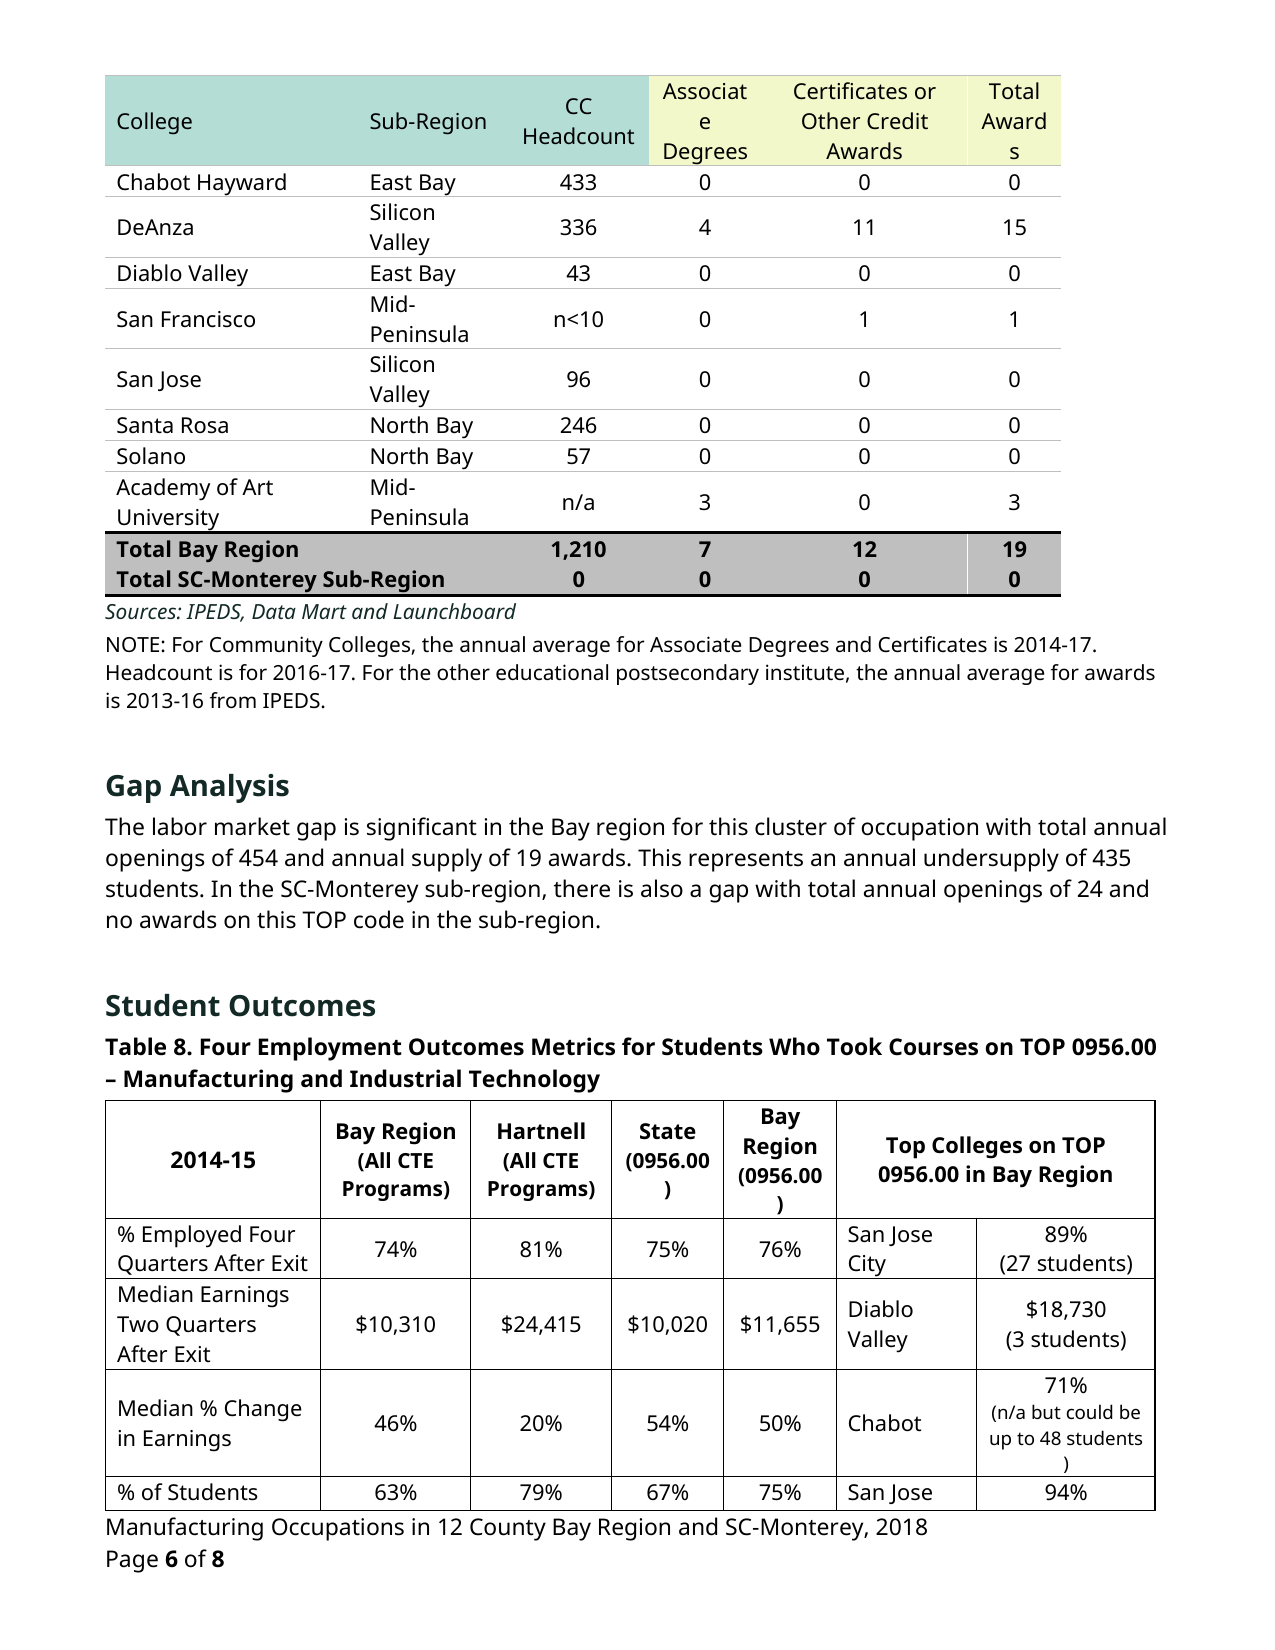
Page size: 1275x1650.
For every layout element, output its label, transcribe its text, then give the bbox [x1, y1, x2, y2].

table_cell San Jose [105, 349, 358, 409]
table_cell 0 [761, 349, 967, 409]
table_cell 89% (27 students) [977, 1219, 1154, 1278]
subtitle Student Outcomes [105, 986, 1170, 1025]
table_cell 0 [649, 166, 761, 196]
table_header Associate Degrees [649, 76, 761, 165]
table_cell 74% [321, 1219, 470, 1278]
table_cell 11 [761, 197, 967, 257]
table_cell 94% (18 students) [977, 1477, 1154, 1510]
table_cell 43 [508, 258, 649, 288]
table_cell 0 [968, 166, 1061, 196]
table_cell $24,415 [471, 1279, 611, 1369]
table_cell 54% [612, 1370, 723, 1476]
table_cell 63% [321, 1477, 470, 1510]
table_cell East Bay [358, 166, 508, 196]
table_cell % Employed Four Quarters After Exit [106, 1219, 320, 1278]
table_cell 76% [724, 1219, 836, 1278]
table_cell Median % Change in Earnings [106, 1370, 320, 1476]
table_cell 15 [968, 197, 1061, 257]
table_cell $10,310 [321, 1279, 470, 1369]
table_header Certificates or Other Credit Awards [761, 76, 967, 165]
table_cell 67% [612, 1477, 723, 1510]
table_cell 4 [649, 197, 761, 257]
table_cell $10,020 [612, 1279, 723, 1369]
table_cell 0 [968, 564, 1061, 594]
table_cell 246 [508, 410, 649, 440]
table_cell n<10 [508, 289, 649, 348]
table_cell 75% [612, 1219, 723, 1278]
table_cell 1,210 [508, 534, 649, 564]
table_header 2014-15 [106, 1101, 320, 1218]
table_cell Chabot [837, 1370, 976, 1476]
table_header Sub-Region [358, 76, 508, 165]
table_cell $11,655 [724, 1279, 836, 1369]
text Table 8. Four Employment Outcomes Metrics for Students Who Took Courses on TOP 0956.00 – Manufacturing and Industrial Technology [105, 1031, 1170, 1094]
table_cell 71% (n/a but could be up to 48 students ) [977, 1370, 1154, 1476]
table_cell 0 [649, 258, 761, 288]
table_cell Total Bay Region [105, 534, 508, 564]
table_cell 79% [471, 1477, 611, 1510]
table_cell Mid-Peninsula [358, 472, 508, 531]
table_cell San Francisco [105, 289, 358, 348]
table_cell 19 [968, 534, 1061, 564]
table_cell 0 [968, 258, 1061, 288]
table_cell Silicon Valley [358, 197, 508, 257]
table_cell Santa Rosa [105, 410, 358, 440]
subtitle Gap Analysis [105, 765, 1170, 805]
table_header Hartnell (All CTE Programs) [471, 1101, 611, 1218]
table_cell San Jose City [837, 1219, 976, 1278]
table_cell 81% [471, 1219, 611, 1278]
table_cell n/a [508, 472, 649, 531]
table_cell Total SC-Monterey Sub-Region [105, 564, 508, 594]
text The labor market gap is significant in the Bay region for this cluster of occupation with total annual openings of 454 and annual supply of 19 awards. This represents an annual undersupply of 435 students. In the SC-Monterey sub-region, there is also a gap with total annual openings of 24 and no awards on this TOP code in the sub-region. [105, 811, 1170, 936]
table_cell 96 [508, 349, 649, 409]
table_cell $18,730 (3 students) [977, 1279, 1154, 1369]
table_cell 0 [649, 410, 761, 440]
table_cell 50% [724, 1370, 836, 1476]
table_cell 20% [471, 1370, 611, 1476]
table_cell 0 [968, 349, 1061, 409]
table_cell 0 [761, 410, 967, 440]
table_cell Solano [105, 441, 358, 471]
table_cell Silicon Valley [358, 349, 508, 409]
table_header Bay Region (All CTE Programs) [321, 1101, 470, 1218]
table_header CC Headcount [508, 76, 649, 165]
table_cell 0 [761, 258, 967, 288]
table_cell 0 [761, 441, 967, 471]
table_cell 7 [649, 534, 761, 564]
table_cell 3 [649, 472, 761, 531]
subtitle Sources: IPEDS, Data Mart and Launchboard [105, 597, 1170, 626]
table_cell 3 [968, 472, 1061, 531]
table_cell 46% [321, 1370, 470, 1476]
table_header College [105, 76, 358, 165]
table_cell 0 [761, 472, 967, 531]
table_cell 0 [968, 410, 1061, 440]
table_header Bay Region (0956.00) [724, 1101, 836, 1218]
table_cell San Jose City [837, 1477, 976, 1510]
table_cell DeAnza [105, 197, 358, 257]
table_cell 0 [968, 441, 1061, 471]
table_cell 0 [761, 166, 967, 196]
table_cell 336 [508, 197, 649, 257]
text NOTE: For Community Colleges, the annual average for Associate Degrees and Certificates is 2014-17. Headcount is for 2016-17. For the other educational postsecondary institute, the annual average for awards is 2013-16 from IPEDS. [105, 630, 1170, 715]
table_cell North Bay [358, 441, 508, 471]
table_cell 75% [724, 1477, 836, 1510]
table_header Top Colleges on TOP 0956.00 in Bay Region [837, 1101, 1154, 1218]
table_cell 0 [508, 564, 649, 594]
table_cell 0 [649, 289, 761, 348]
table_cell Chabot Hayward [105, 166, 358, 196]
table_header State (0956.00) [612, 1101, 723, 1218]
table_cell 0 [649, 564, 761, 594]
table_cell 12 [761, 534, 967, 564]
table_cell Diablo Valley [105, 258, 358, 288]
table_cell Median Earnings Two Quarters After Exit [106, 1279, 320, 1369]
table_cell North Bay [358, 410, 508, 440]
table_cell 0 [649, 441, 761, 471]
table_cell 1 [761, 289, 967, 348]
table_cell 57 [508, 441, 649, 471]
table_cell Mid-Peninsula [358, 289, 508, 348]
table_cell Academy of Art University [105, 472, 358, 531]
table_cell 1 [968, 289, 1061, 348]
table_cell 0 [761, 564, 967, 594]
table_cell 0 [649, 349, 761, 409]
table_cell 433 [508, 166, 649, 196]
table_cell East Bay [358, 258, 508, 288]
table_header Total Awards [968, 76, 1061, 165]
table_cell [106, 1477, 320, 1510]
table_cell Diablo Valley [837, 1279, 976, 1369]
